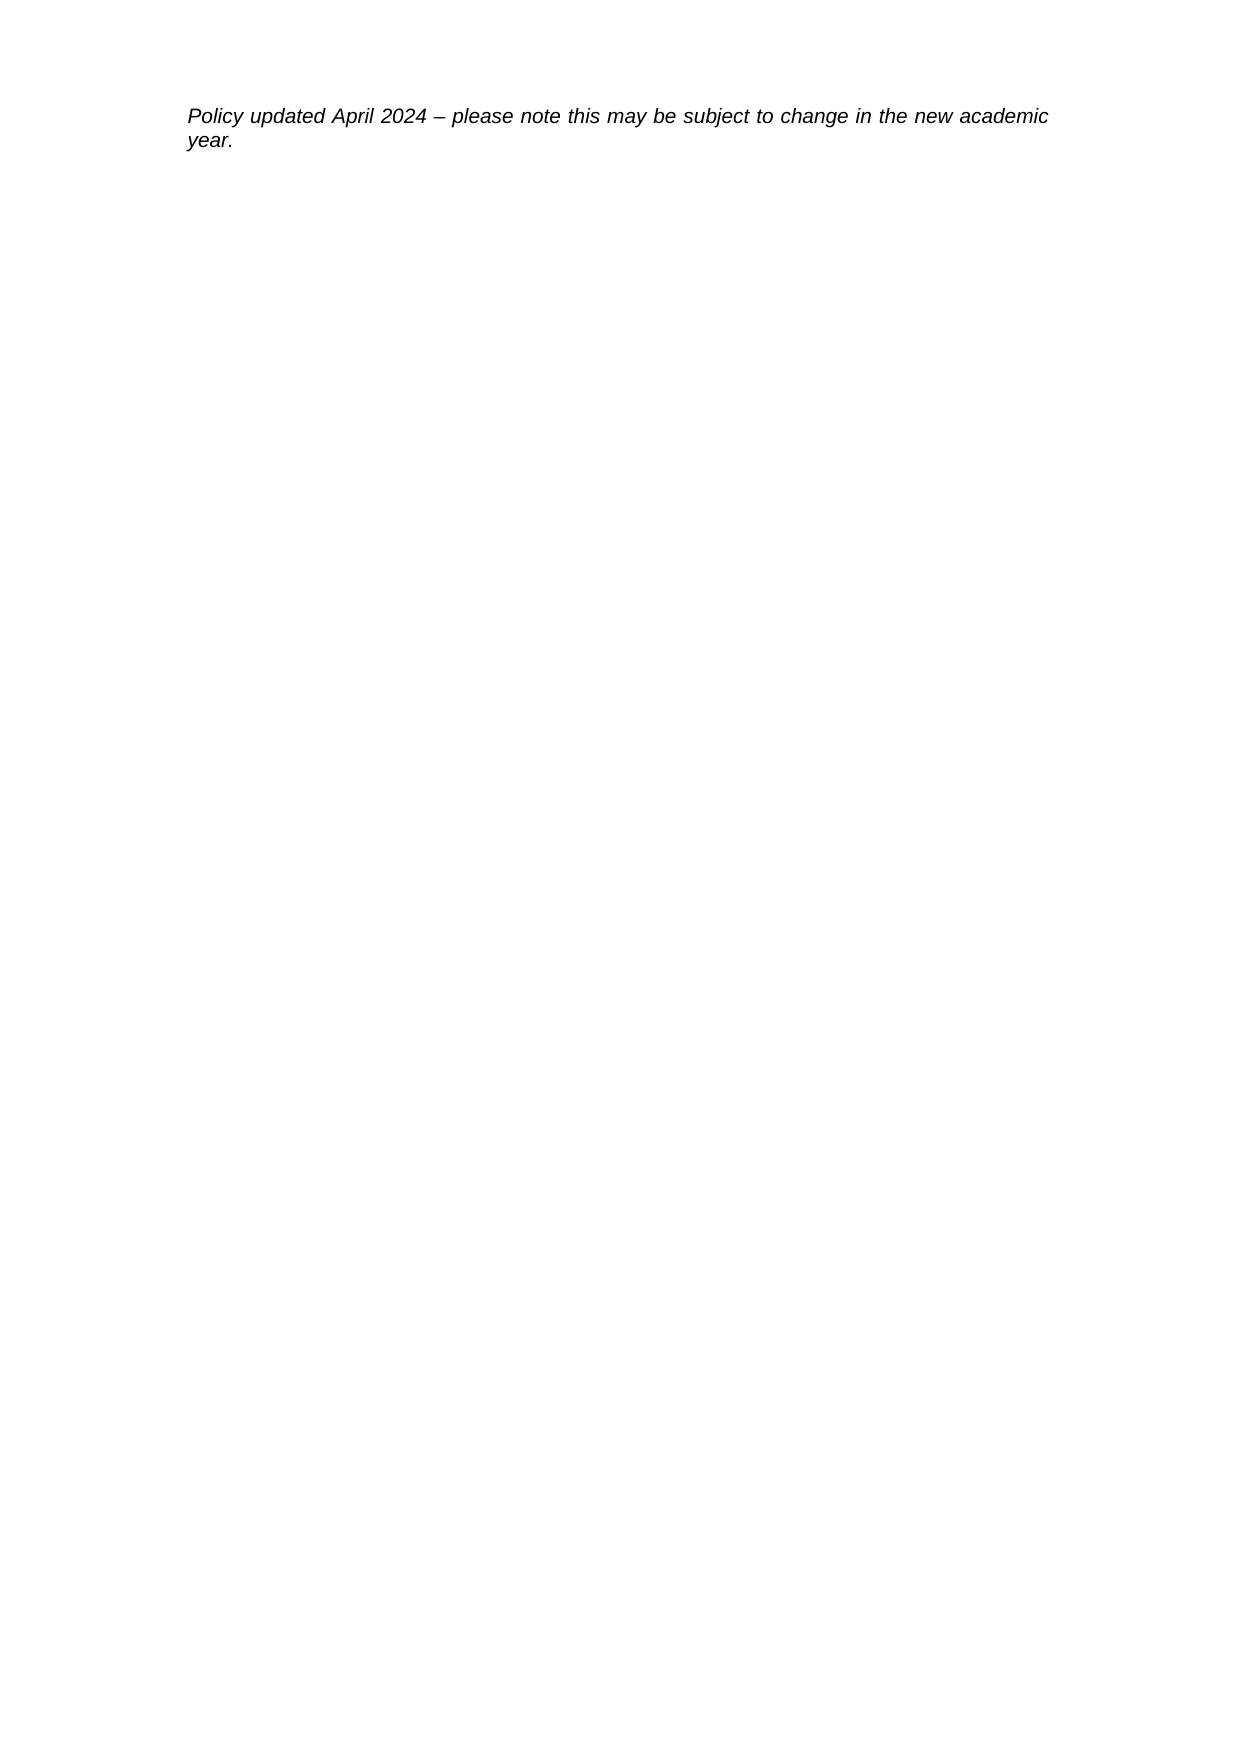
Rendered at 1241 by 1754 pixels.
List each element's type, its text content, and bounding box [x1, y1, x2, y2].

text Policy updated April 2024 – please note this may be subject to change in the new academic year. [187, 103, 1053, 151]
